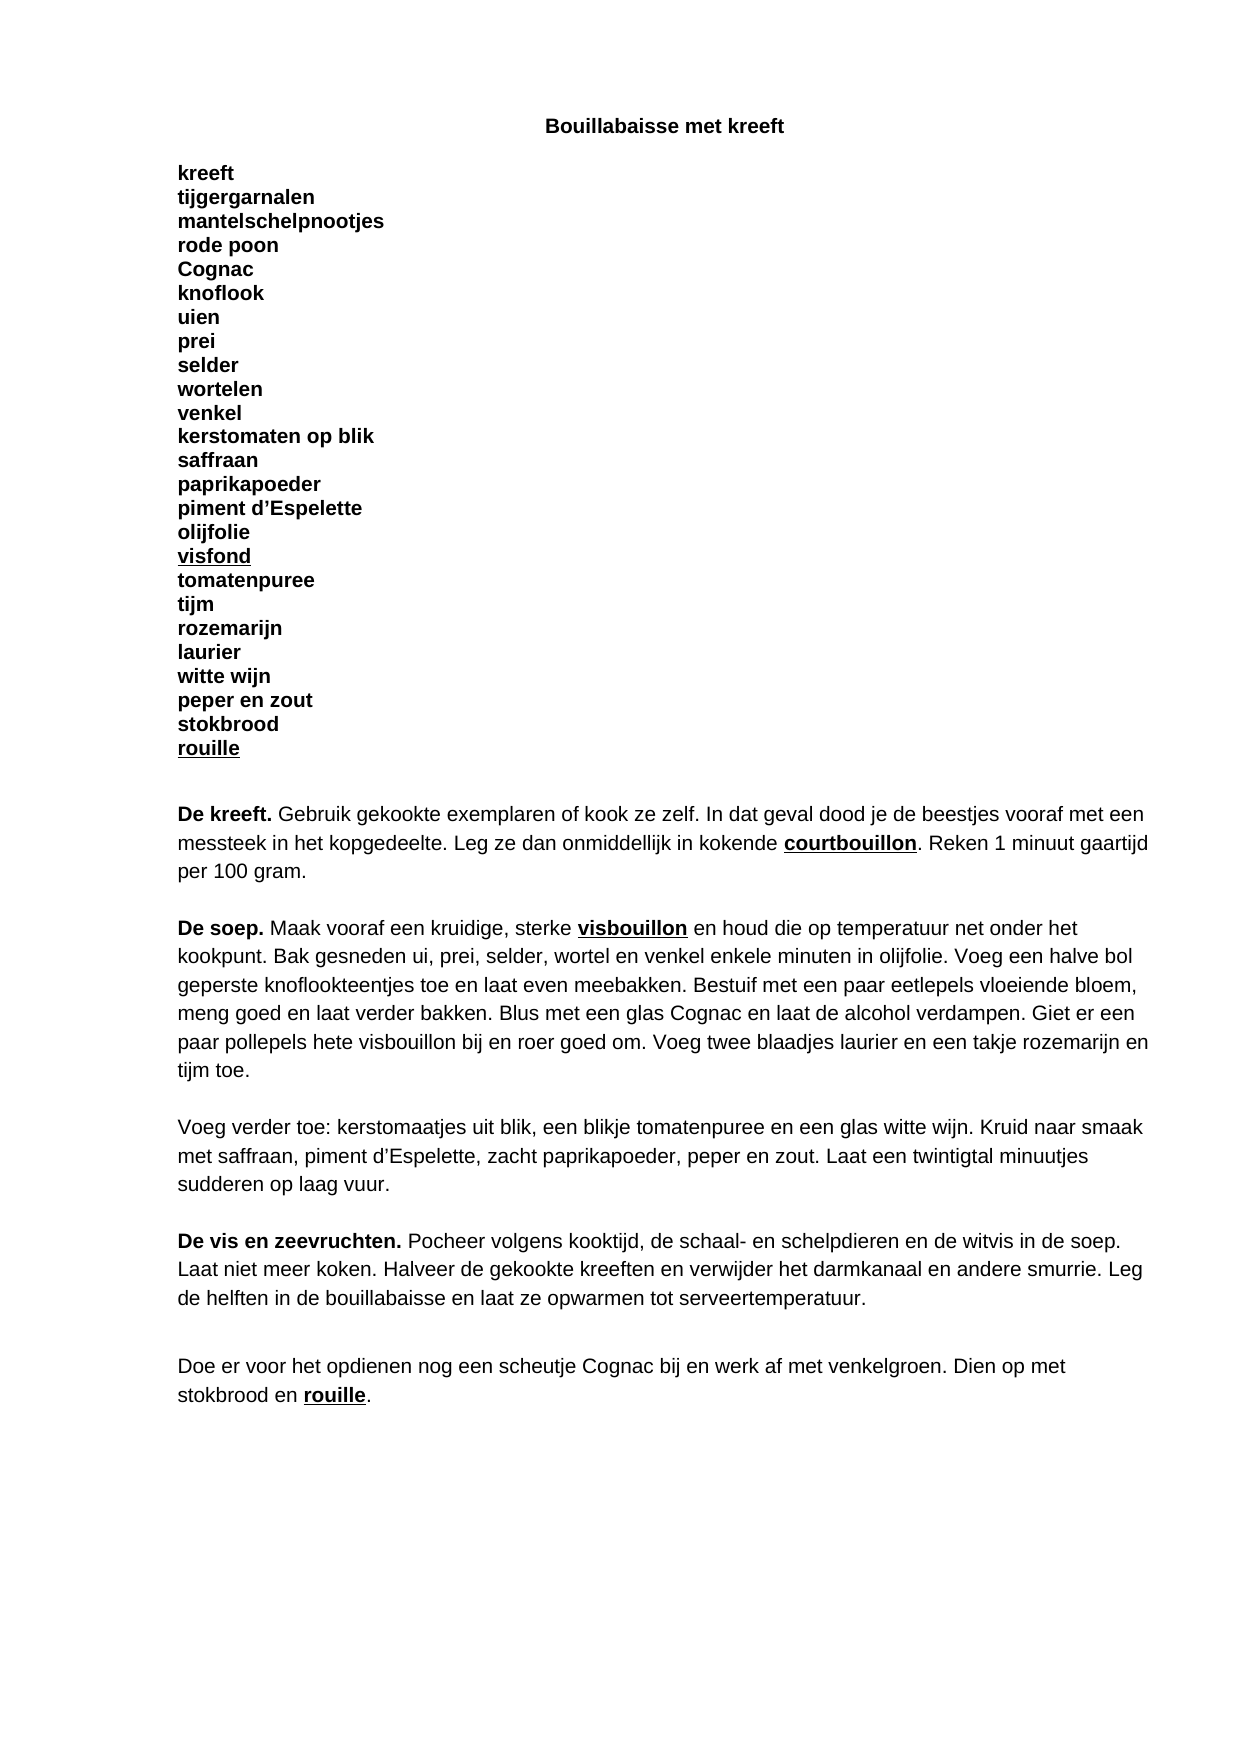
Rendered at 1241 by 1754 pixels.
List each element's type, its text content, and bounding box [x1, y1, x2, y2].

text Doe er voor het opdienen nog een scheutje Cognac bij en werk af met venkelgroen. Dien op met stokbrood en rouille. [177, 1354, 1152, 1407]
text saffraan paprikapoeder piment d’Espelette olijfolie [177, 448, 1152, 544]
text Bouillabaisse met kreeft [177, 118, 1152, 137]
text tomatenpuree [177, 568, 1152, 592]
text witte wijn peper en zout stokbrood rouille [177, 664, 1152, 760]
text kreeft tijgergarnalen mantelschelpnootjes rode poon Cognac knoflook [177, 161, 1152, 304]
text De kreeft. Gebruik gekookte exemplaren of kook ze zelf. In dat geval dood je de beestjes vooraf met een messteek in het kopgedeelte. Leg ze dan onmiddellijk in kokende courtbouillon. Reken 1 minuut gaartijd per 100 gram. [177, 802, 1152, 883]
text uien [177, 304, 1152, 328]
text wortelen venkel kerstomaten op blik [177, 376, 1152, 448]
text Voeg verder toe: kerstomaatjes uit blik, een blikje tomatenpuree en een glas witte wijn. Kruid naar smaak met saffraan, piment d’Espelette, zacht paprikapoeder, peper en zout. Laat een twintigtal minuutjes sudderen op laag vuur. [177, 1115, 1152, 1196]
text De soep. Maak vooraf een kruidige, sterke visbouillon en houd die op temperatuur net onder het kookpunt. Bak gesneden ui, prei, selder, wortel en venkel enkele minuten in olijfolie. Voeg een halve bol geperste knoflookteentjes toe en laat even meebakken. Bestuif met een paar eetlepels vloeiende bloem, meng goed en laat verder bakken. Blus met een glas Cognac en laat de alcohol verdampen. Giet er een paar pollepels hete visbouillon bij en roer goed om. Voeg twee blaadjes laurier en een takje rozemarijn en tijm toe. [177, 916, 1152, 1082]
text De vis en zeevruchten. Pocheer volgens kooktijd, de schaal- en schelpdieren en de witvis in de soep. Laat niet meer koken. Halveer de gekookte kreeften en verwijder het darmkanaal en andere smurrie. Leg de helften in de bouillabaisse en laat ze opwarmen tot serveertemperatuur. [177, 1229, 1152, 1348]
text tijm rozemarijn laurier [177, 592, 1152, 664]
text prei selder [177, 328, 1152, 376]
text visfond [177, 544, 1152, 568]
